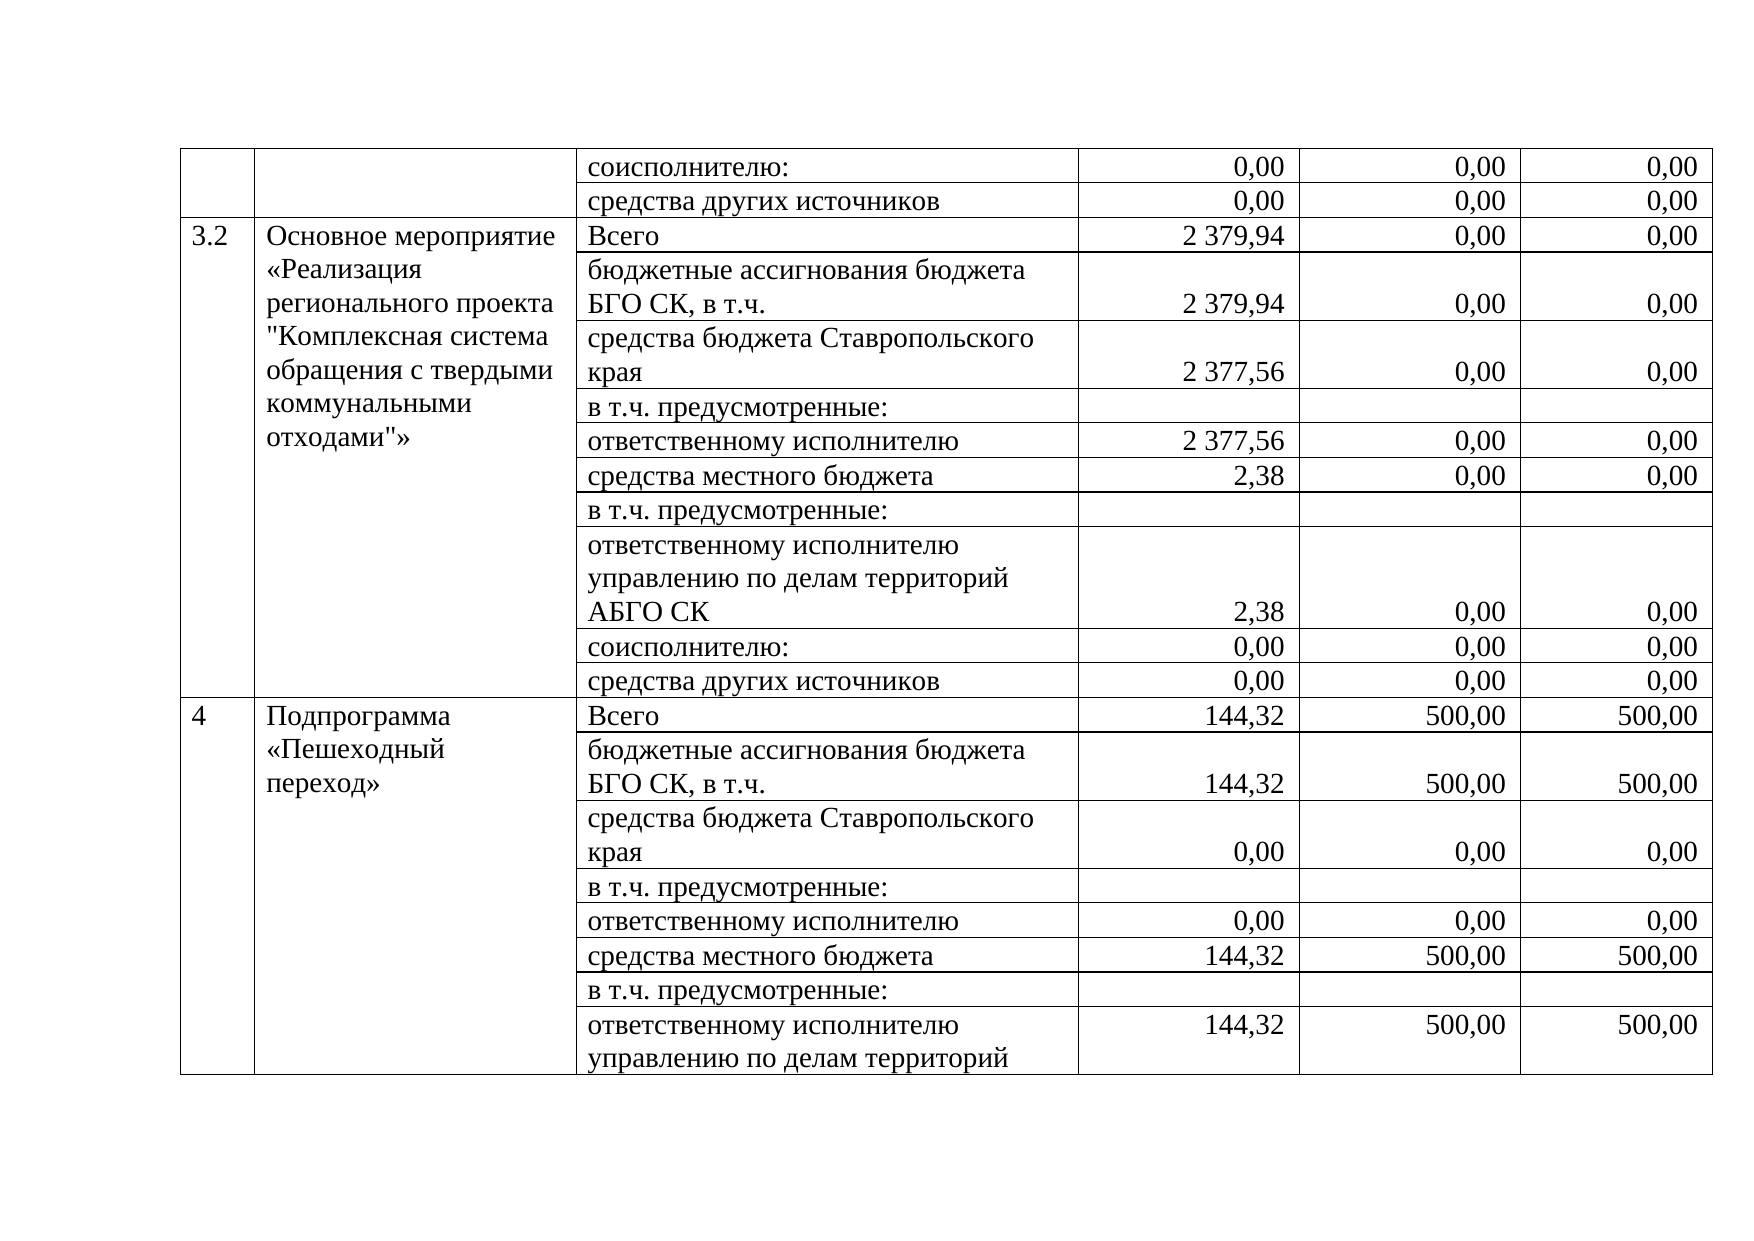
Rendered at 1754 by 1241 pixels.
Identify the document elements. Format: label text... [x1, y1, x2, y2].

table_cell ответственному исполнителю [577, 903, 1078, 937]
table_cell [1521, 869, 1712, 902]
table_cell 0,00 [1521, 218, 1712, 251]
table_cell в т.ч. предусмотренные: [577, 869, 1078, 902]
table_cell 144,32 [1079, 698, 1299, 731]
table_cell 500,00 [1521, 698, 1712, 731]
table_cell бюджетные ассигнования бюджета БГО СК, в т.ч. [577, 253, 1078, 319]
table_cell Всего [577, 218, 1078, 251]
table_cell 500,00 [1521, 938, 1712, 971]
table_cell 0,00 [1300, 527, 1520, 628]
table_cell [1521, 389, 1712, 422]
table_cell 0,00 [1521, 149, 1712, 182]
table_cell 0,00 [1521, 629, 1712, 662]
table_cell 144,32 [1079, 1007, 1299, 1074]
table_cell 2 377,56 [1079, 321, 1299, 388]
table_cell соисполнителю: [577, 629, 1078, 662]
table_cell 0,00 [1300, 629, 1520, 662]
table_cell 2 377,56 [1079, 423, 1299, 457]
table_cell средства других источников [577, 663, 1078, 697]
table_cell 0,00 [1521, 527, 1712, 628]
table_cell 0,00 [1300, 903, 1520, 937]
table_cell средства бюджета Ставропольского края [577, 321, 1078, 388]
table_cell [1300, 869, 1520, 902]
table_cell 500,00 [1300, 698, 1520, 731]
table_cell бюджетные ассигнования бюджета БГО СК, в т.ч. [577, 733, 1078, 799]
table_cell [1079, 973, 1299, 1006]
table_cell 0,00 [1300, 253, 1520, 319]
table_cell ответственному исполнителю управлению по делам территорий АБГО СК [577, 527, 1078, 628]
table_cell [1079, 493, 1299, 526]
table_cell 0,00 [1079, 149, 1299, 182]
table_cell [1521, 493, 1712, 526]
table_cell 3.2 [181, 218, 254, 697]
table_cell 144,32 [1079, 733, 1299, 799]
table_cell в т.ч. предусмотренные: [577, 389, 1078, 422]
table_cell средства местного бюджета [577, 938, 1078, 971]
table_cell средства других источников [577, 183, 1078, 217]
table_cell 0,00 [1079, 801, 1299, 868]
table_cell 0,00 [1521, 903, 1712, 937]
table_cell 500,00 [1300, 938, 1520, 971]
table_cell Основное мероприятие «Реализация регионального проекта "Комплексная система обращения с твердыми коммунальными отходами"» [255, 218, 576, 697]
table_cell средства бюджета Ставропольского края [577, 801, 1078, 868]
table_cell соисполнителю: [577, 149, 1078, 182]
table_cell 0,00 [1300, 801, 1520, 868]
table_cell 4 [181, 698, 254, 1074]
table_cell Всего [577, 698, 1078, 731]
table_cell ответственному исполнителю [577, 423, 1078, 457]
table_cell [1300, 389, 1520, 422]
table_cell 0,00 [1521, 321, 1712, 388]
table_cell 0,00 [1521, 801, 1712, 868]
table_cell [1300, 493, 1520, 526]
table_cell 2,38 [1079, 458, 1299, 491]
table_cell 0,00 [1300, 423, 1520, 457]
table_cell [1079, 389, 1299, 422]
table_cell [1521, 973, 1712, 1006]
table_cell 0,00 [1521, 458, 1712, 491]
table_cell 0,00 [1300, 183, 1520, 217]
table_cell [1300, 973, 1520, 1006]
table_cell 0,00 [1300, 458, 1520, 491]
table_cell 500,00 [1521, 733, 1712, 799]
table_cell 0,00 [1079, 629, 1299, 662]
table_cell 0,00 [1300, 321, 1520, 388]
table_cell 0,00 [1521, 183, 1712, 217]
table_cell средства местного бюджета [577, 458, 1078, 491]
table_cell 2 379,94 [1079, 253, 1299, 319]
table_cell 0,00 [1079, 903, 1299, 937]
table_cell в т.ч. предусмотренные: [577, 973, 1078, 1006]
table_cell 0,00 [1521, 423, 1712, 457]
table_cell 500,00 [1300, 1007, 1520, 1074]
table_cell 0,00 [1521, 663, 1712, 697]
table_cell Подпрограмма «Пешеходный переход» [255, 698, 576, 1074]
table_cell 0,00 [1079, 183, 1299, 217]
table_cell 144,32 [1079, 938, 1299, 971]
table_cell 0,00 [1300, 218, 1520, 251]
table_cell 500,00 [1521, 1007, 1712, 1074]
table_cell 0,00 [1079, 663, 1299, 697]
table_cell [1079, 869, 1299, 902]
table_cell в т.ч. предусмотренные: [577, 493, 1078, 526]
table_cell 500,00 [1300, 733, 1520, 799]
table_cell 0,00 [1300, 663, 1520, 697]
table_cell 2 379,94 [1079, 218, 1299, 251]
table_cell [577, 1007, 1078, 1074]
table_cell 0,00 [1300, 149, 1520, 182]
table_cell 0,00 [1521, 253, 1712, 319]
table_cell 2,38 [1079, 527, 1299, 628]
